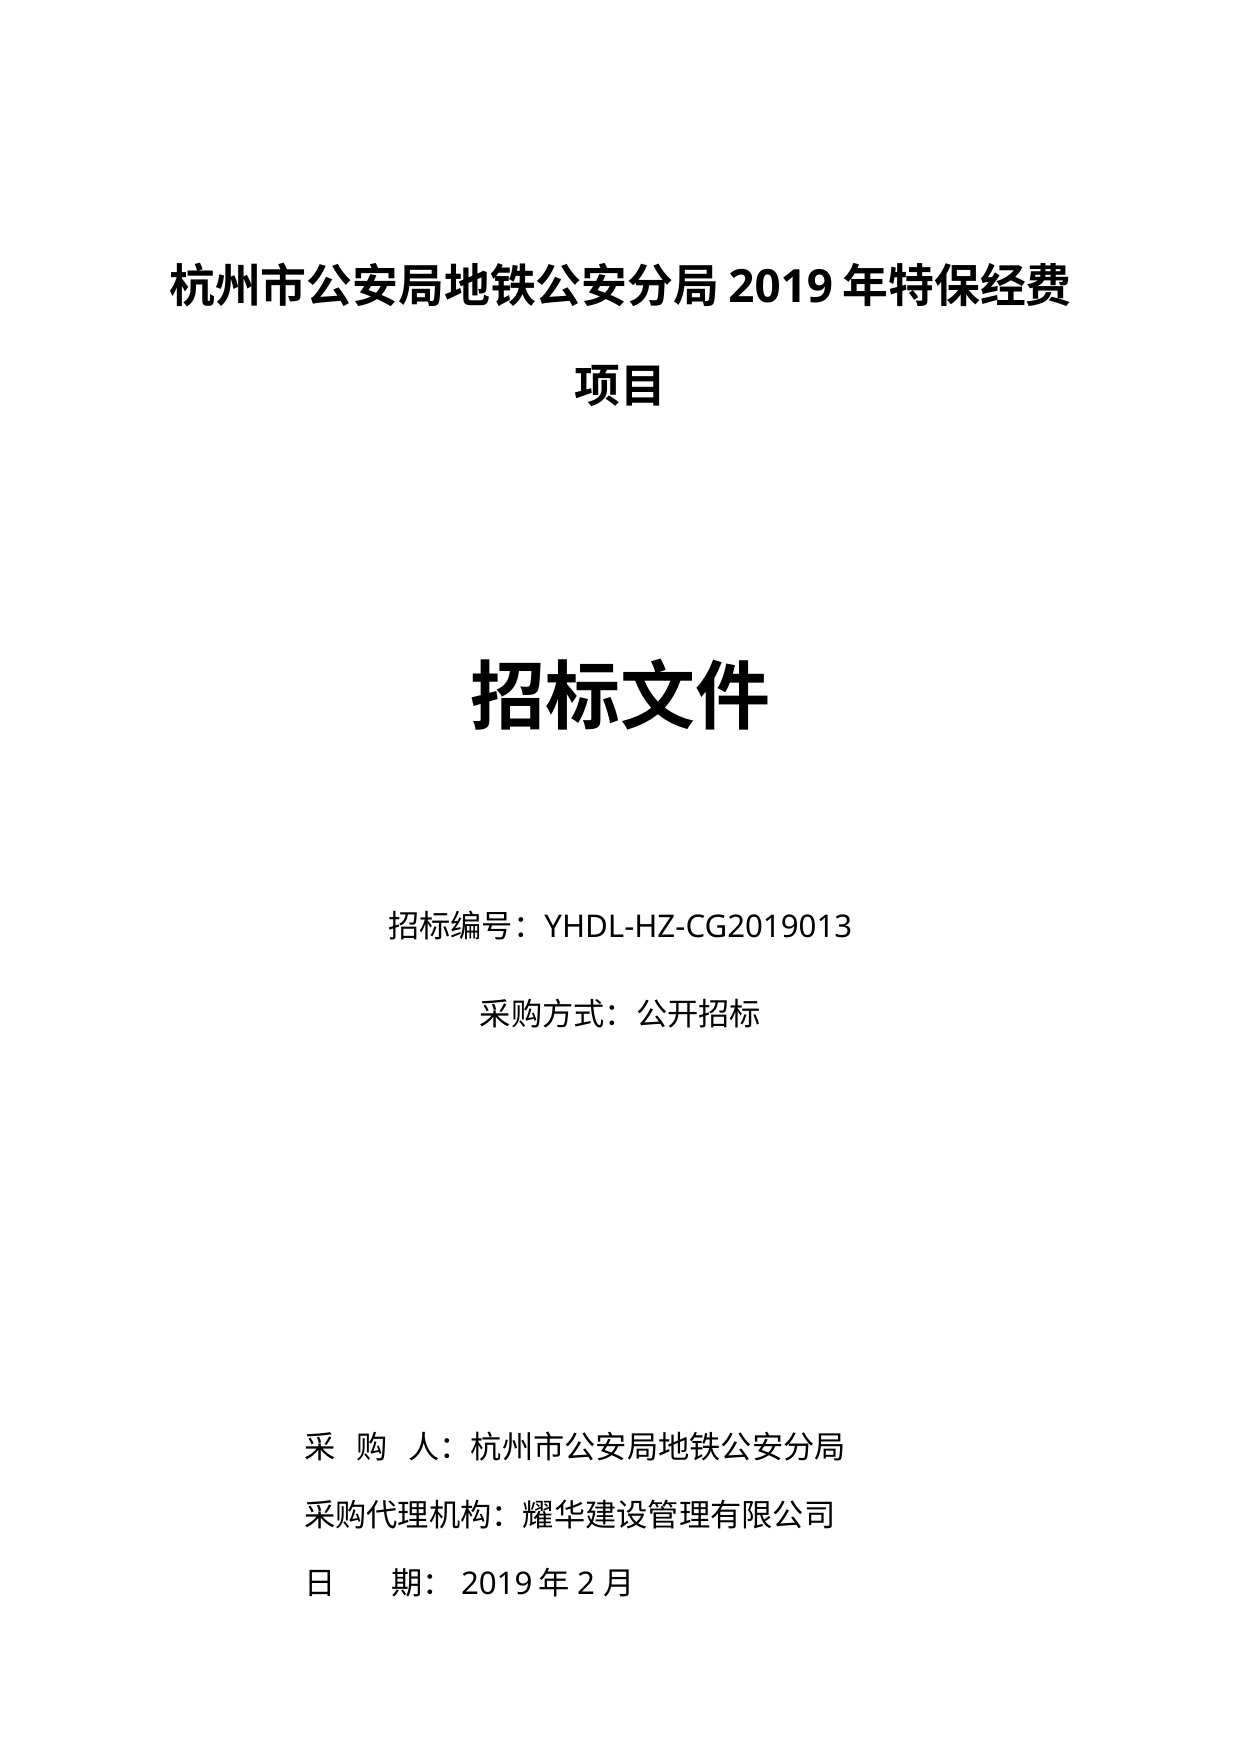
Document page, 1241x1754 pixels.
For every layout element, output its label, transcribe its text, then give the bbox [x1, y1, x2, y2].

text 采购代理机构：耀华建设管理有限公司 [148, 1491, 1092, 1536]
text 采 购 人：杭州市公安局地铁公安分局 [148, 1423, 1092, 1468]
text 日 期： 2019年 2 月 [148, 1558, 1092, 1604]
text 招标编号：YHDL-HZ-CG2019013 [148, 901, 1092, 947]
text 招标文件 [148, 636, 1092, 745]
text 杭州市公安局地铁公安分局2019年特保经费项目 [148, 250, 1092, 416]
text 采购方式：公开招标 [148, 989, 1092, 1034]
